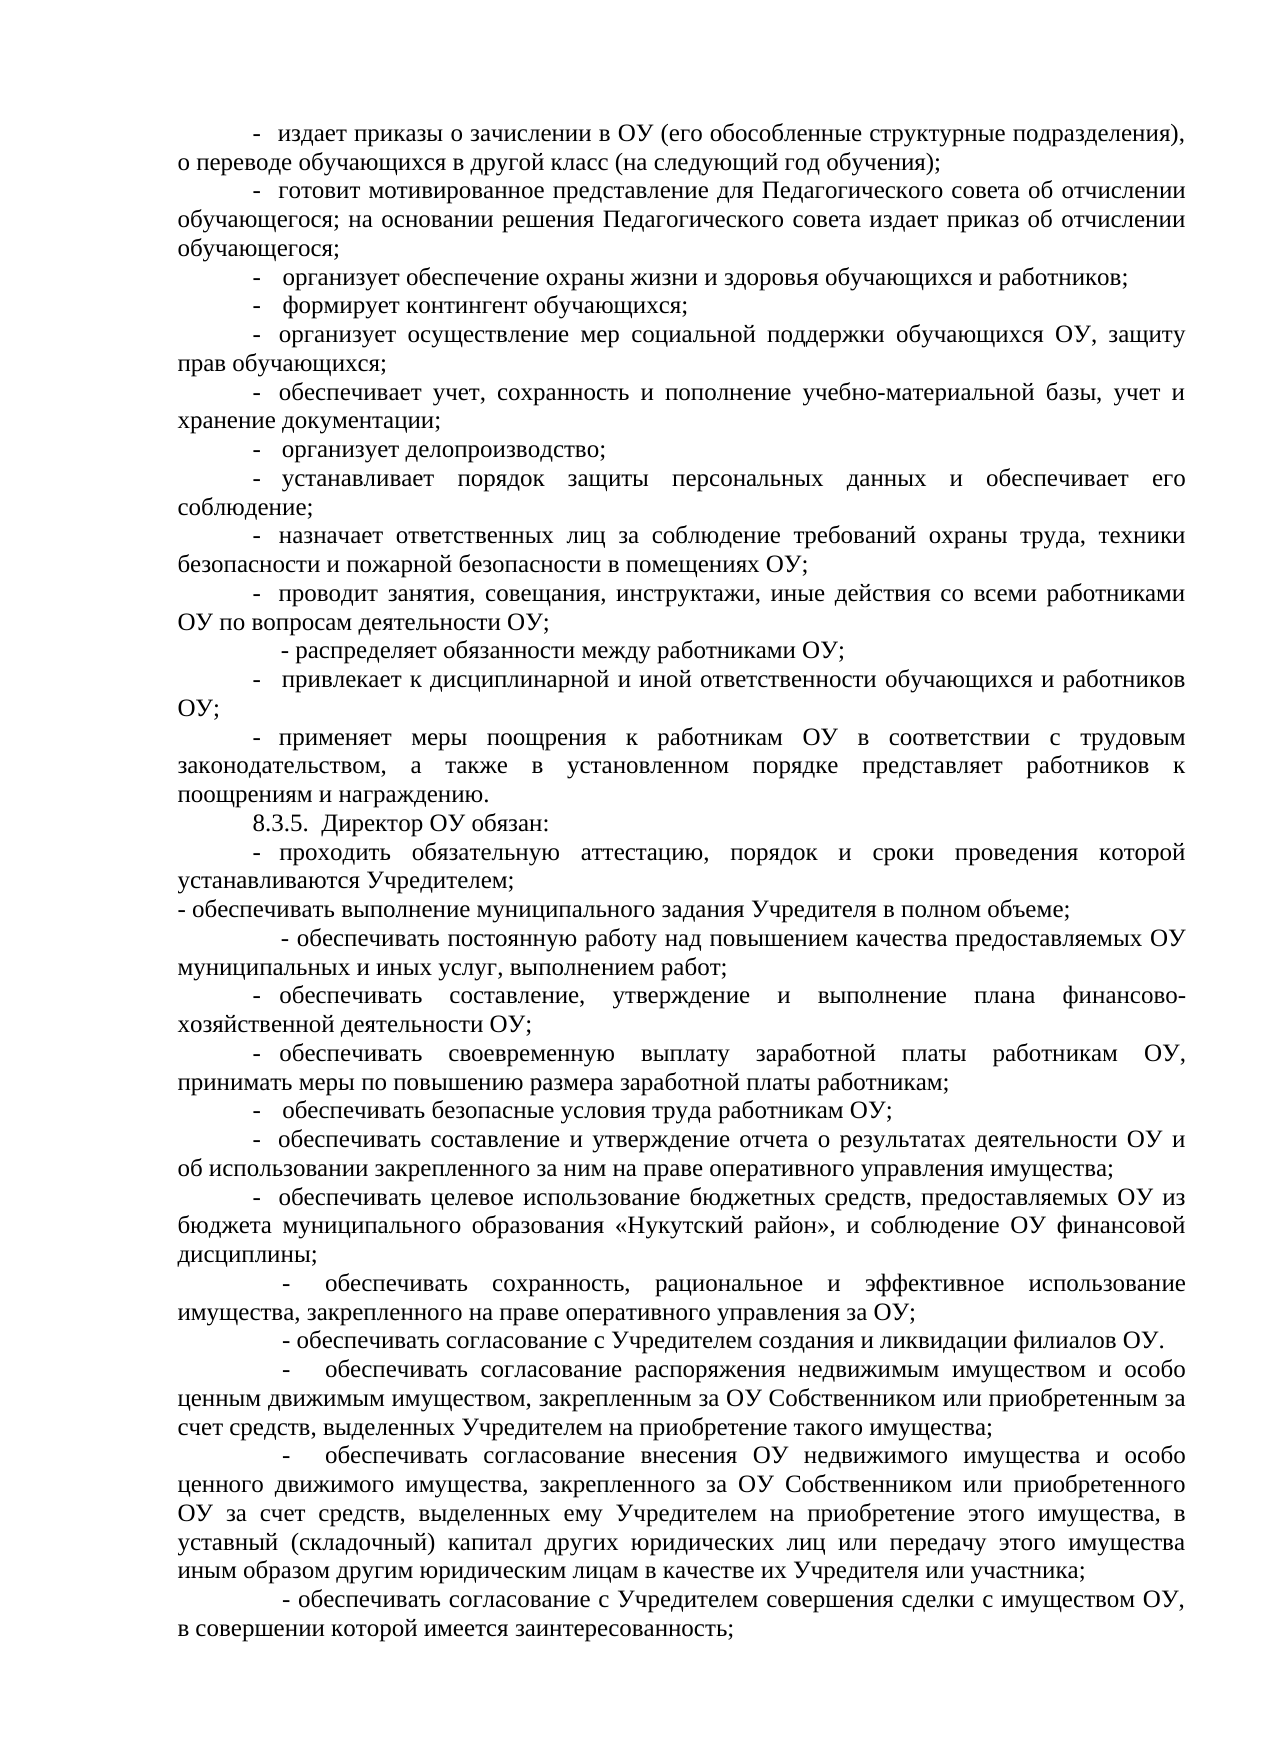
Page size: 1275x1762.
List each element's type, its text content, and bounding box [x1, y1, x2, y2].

text - обеспечивать согласование с Учредителем совершения сделки с имуществом ОУ, в совершении которой имеется заинтересованность; [177, 1584, 1186, 1642]
list организует делопроизводство; [177, 434, 1186, 463]
text - обеспечивать выполнение муниципального задания Учредителя в полном объеме; [177, 894, 1186, 923]
list привлекает к дисциплинарной и иной ответственности обучающихся и работников ОУ; [177, 664, 1186, 722]
list обеспечивать своевременную выплату заработной платы работникам ОУ, принимать меры по повышению размера заработной платы работникам; [177, 1038, 1186, 1096]
list издает приказы о зачислении в ОУ (его обособленные структурные подразделения), о переводе обучающихся в другой класс (на следующий год обучения); [177, 118, 1186, 176]
list Директор ОУ обязан: [177, 808, 1186, 837]
list формирует контингент обучающихся; [177, 291, 1186, 319]
list организует обеспечение охраны жизни и здоровья обучающихся и работников; [177, 262, 1186, 291]
list применяет меры поощрения к работникам ОУ в соответствии с трудовым законодательством, а также в установленном порядке представляет работников к поощрениям и награждению. [177, 722, 1186, 808]
list обеспечивать согласование распоряжения недвижимым имуществом и особо ценным движимым имуществом, закрепленным за ОУ Собственником или приобретенным за счет средств, выделенных Учредителем на приобретение такого имущества; [177, 1354, 1186, 1441]
list готовит мотивированное представление для Педагогического совета об отчислении обучающегося; на основании решения Педагогического совета издает приказ об отчислении обучающегося; [177, 176, 1186, 262]
text - распределяет обязанности между работниками ОУ; [207, 636, 1186, 664]
list организует осуществление мер социальной поддержки обучающихся ОУ, защиту прав обучающихся; [177, 319, 1186, 377]
list устанавливает порядок защиты персональных данных и обеспечивает его соблюдение; [177, 463, 1186, 521]
text - обеспечивать постоянную работу над повышением качества предоставляемых ОУ муниципальных и иных услуг, выполнением работ; [177, 923, 1186, 981]
text - обеспечивать согласование с Учредителем создания и ликвидации филиалов ОУ. [177, 1326, 1186, 1354]
list обеспечивать согласование внесения ОУ недвижимого имущества и особо ценного движимого имущества, закрепленного за ОУ Собственником или приобретенного ОУ за счет средств, выделенных ему Учредителем на приобретение этого имущества, в уставный (складочный) капитал других юридических лиц или передачу этого имущества иным образом другим юридическим лицам в качестве их Учредителя или участника; [177, 1441, 1186, 1584]
list назначает ответственных лиц за соблюдение требований охраны труда, техники безопасности и пожарной безопасности в помещениях ОУ; [177, 521, 1186, 578]
list проводит занятия, совещания, инструктажи, иные действия со всеми работниками ОУ по вопросам деятельности ОУ; [177, 578, 1186, 636]
list обеспечивать целевое использование бюджетных средств, предоставляемых ОУ из бюджета муниципального образования «Нукутский район», и соблюдение ОУ финансовой дисциплины; [177, 1182, 1186, 1268]
list обеспечивать безопасные условия труда работникам ОУ; [177, 1096, 1186, 1124]
list проходить обязательную аттестацию, порядок и сроки проведения которой устанавливаются Учредителем; [177, 837, 1186, 894]
list обеспечивать составление и утверждение отчета о результатах деятельности ОУ и об использовании закрепленного за ним на праве оперативного управления имущества; [177, 1124, 1186, 1182]
list обеспечивать составление, утверждение и выполнение плана финансово-хозяйственной деятельности ОУ; [177, 981, 1186, 1038]
list обеспечивать сохранность, рациональное и эффективное использование имущества, закрепленного на праве оперативного управления за ОУ; [177, 1268, 1186, 1326]
list обеспечивает учет, сохранность и пополнение учебно-материальной базы, учет и хранение документации; [177, 377, 1186, 434]
